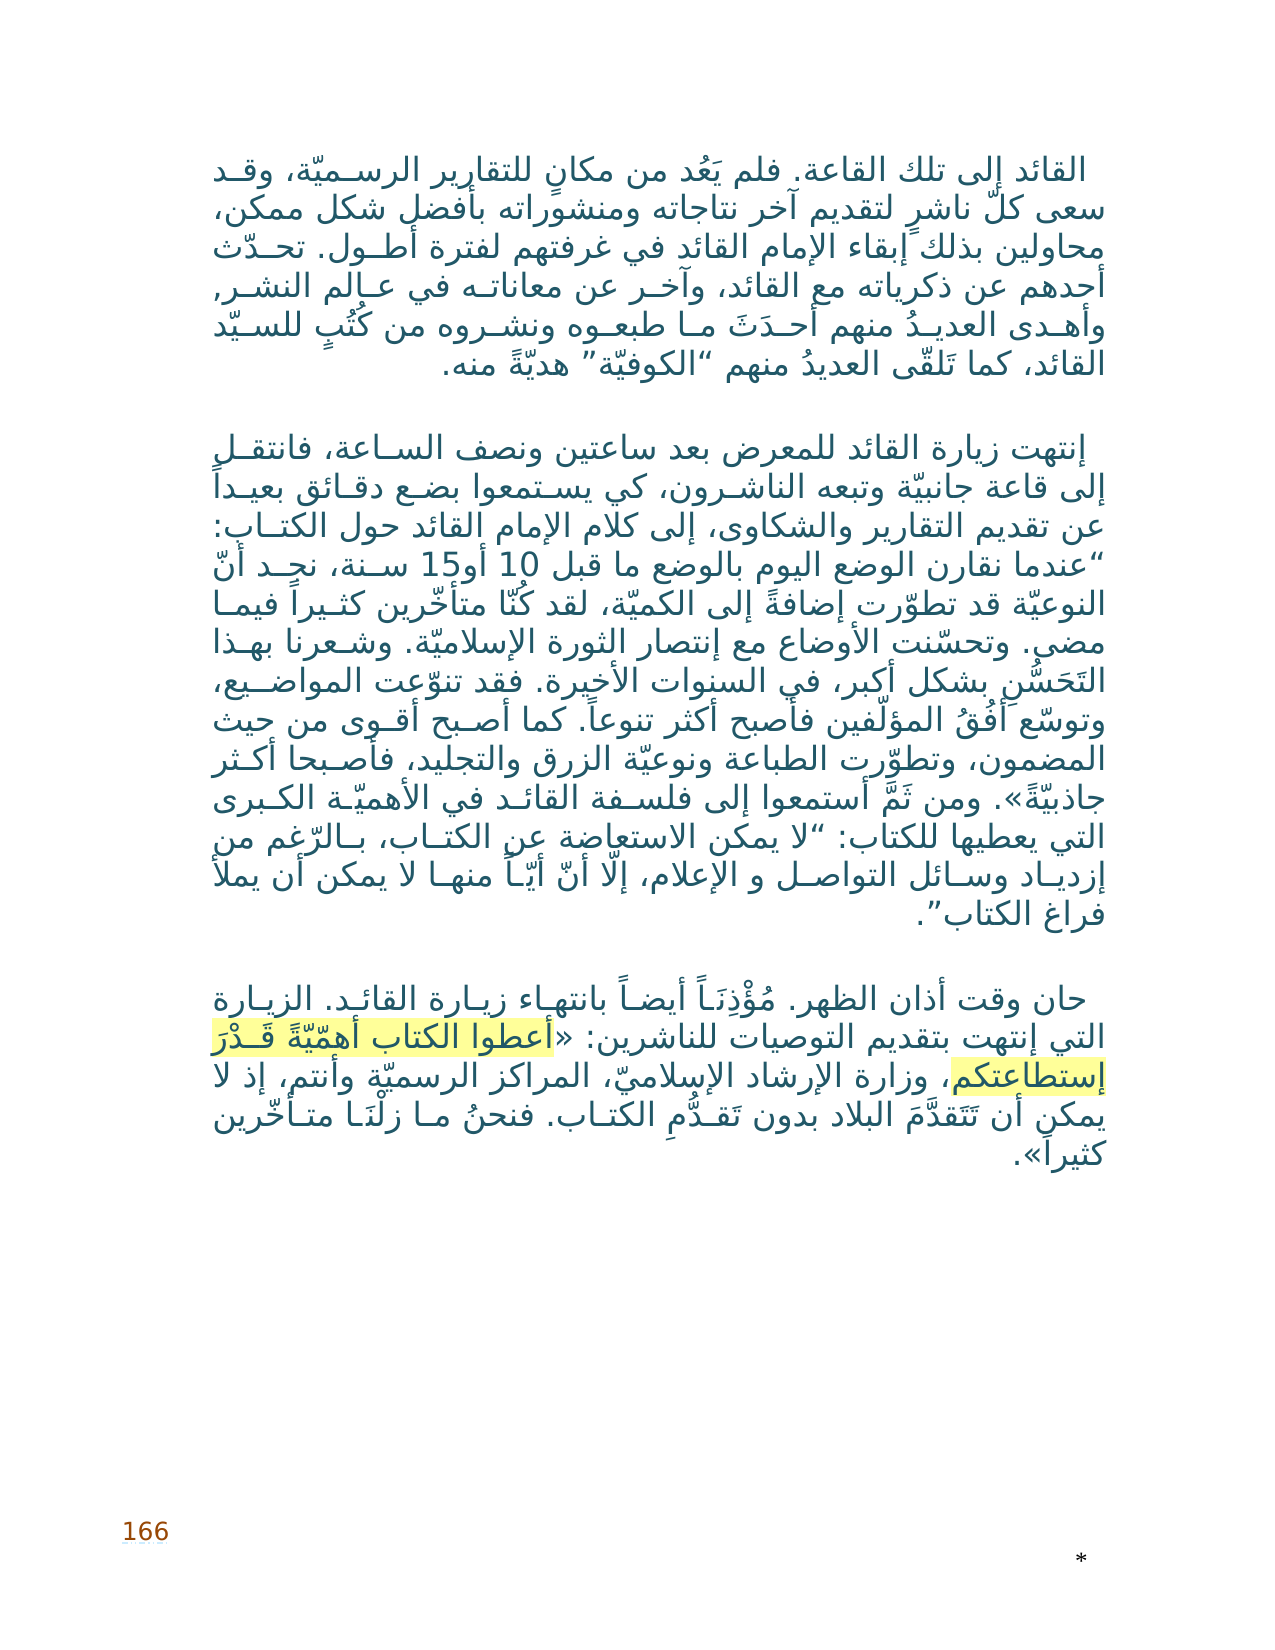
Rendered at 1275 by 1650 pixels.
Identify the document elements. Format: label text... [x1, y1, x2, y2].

text حان وقت أذان الظهر. مُؤْذِنَاً أيضاً بانتهاء زيارة القائد. الزيارة التي إنتهت بتقديم التوصيات للناشرين: «أعطوا الكتاب أهمّيّةً قَدْرَ إستطاعتكم، وزارة الإرشاد الإسلاميّ، المراكز الرسميّة وأنتم، إذ لا يمكن أن تَتَقدَّمَ البلاد بدون تَقدُّمِ الكتاب. فنحنُ ما زلْنَا متأخّرين كثيراً». [212, 979, 1106, 1173]
text إنتهت زيارة القائد للمعرض بعد ساعتين ونصف الساعة، فانتقل إلى قاعة جانبيّة وتبعه الناشرون، كي يستمعوا بضع دقائق بعيداً عن تقديم التقارير والشكاوى، إلى كلام الإمام القائد حول الكتاب: “عندما نقارن الوضع اليوم بالوضع ما قبل 10 أو15 سنة، نجد أنّ النوعيّة قد تطوّرت إضافةً إلى الكميّة، لقد كُنّا متأخّرين كثيراً فيما مضى. وتحسّنت الأوضاع مع إنتصار الثورة الإسلاميّة. وشعرنا بهذا التَحَسُّنِ بشكل أكبر، في السنوات الأخيرة. فقد تنوّعت المواضيع، وتوسّع أفُقُ المؤلّفين فأصبح أكثر تنوعاً. كما أصبح أقوى من حيث المضمون، وتطوّرت الطباعة ونوعيّة الزرق والتجليد، فأصبحا أكثر جاذبيّةً». ومن ثَمَّ أستمعوا إلى فلسفة القائد في الأهميّة الكبرى التي يعطيها للكتاب: “لا يمكن الاستعاضة عن الكتاب، بالرّغم من إزدياد وسائل التواصل و الإعلام، إلّا أنّ أيّاً منها لا يمكن أن يملأ فراغ الكتاب”. [212, 428, 1106, 934]
text القائد إلى تلك القاعة. فلم يَعُد من مكانٍ للتقارير الرسميّة، وقد سعى كلّ ناشرٍ لتقديم آخر نتاجاته ومنشوراته بأفضل شكل ممكن، محاولين بذلك إبقاء الإمام القائد في غرفتهم لفترة أطول. تحدّث أحدهم عن ذكرياته مع القائد، وآخر عن معاناته في عالم النشر, وأهدى العديدُ منهم أحدَثَ ما طبعوه ونشروه من كُتُبٍ للسيّد القائد، كما تَلقّى العديدُ منهم “الكوفيّة” هديّةً منه. [212, 150, 1106, 383]
